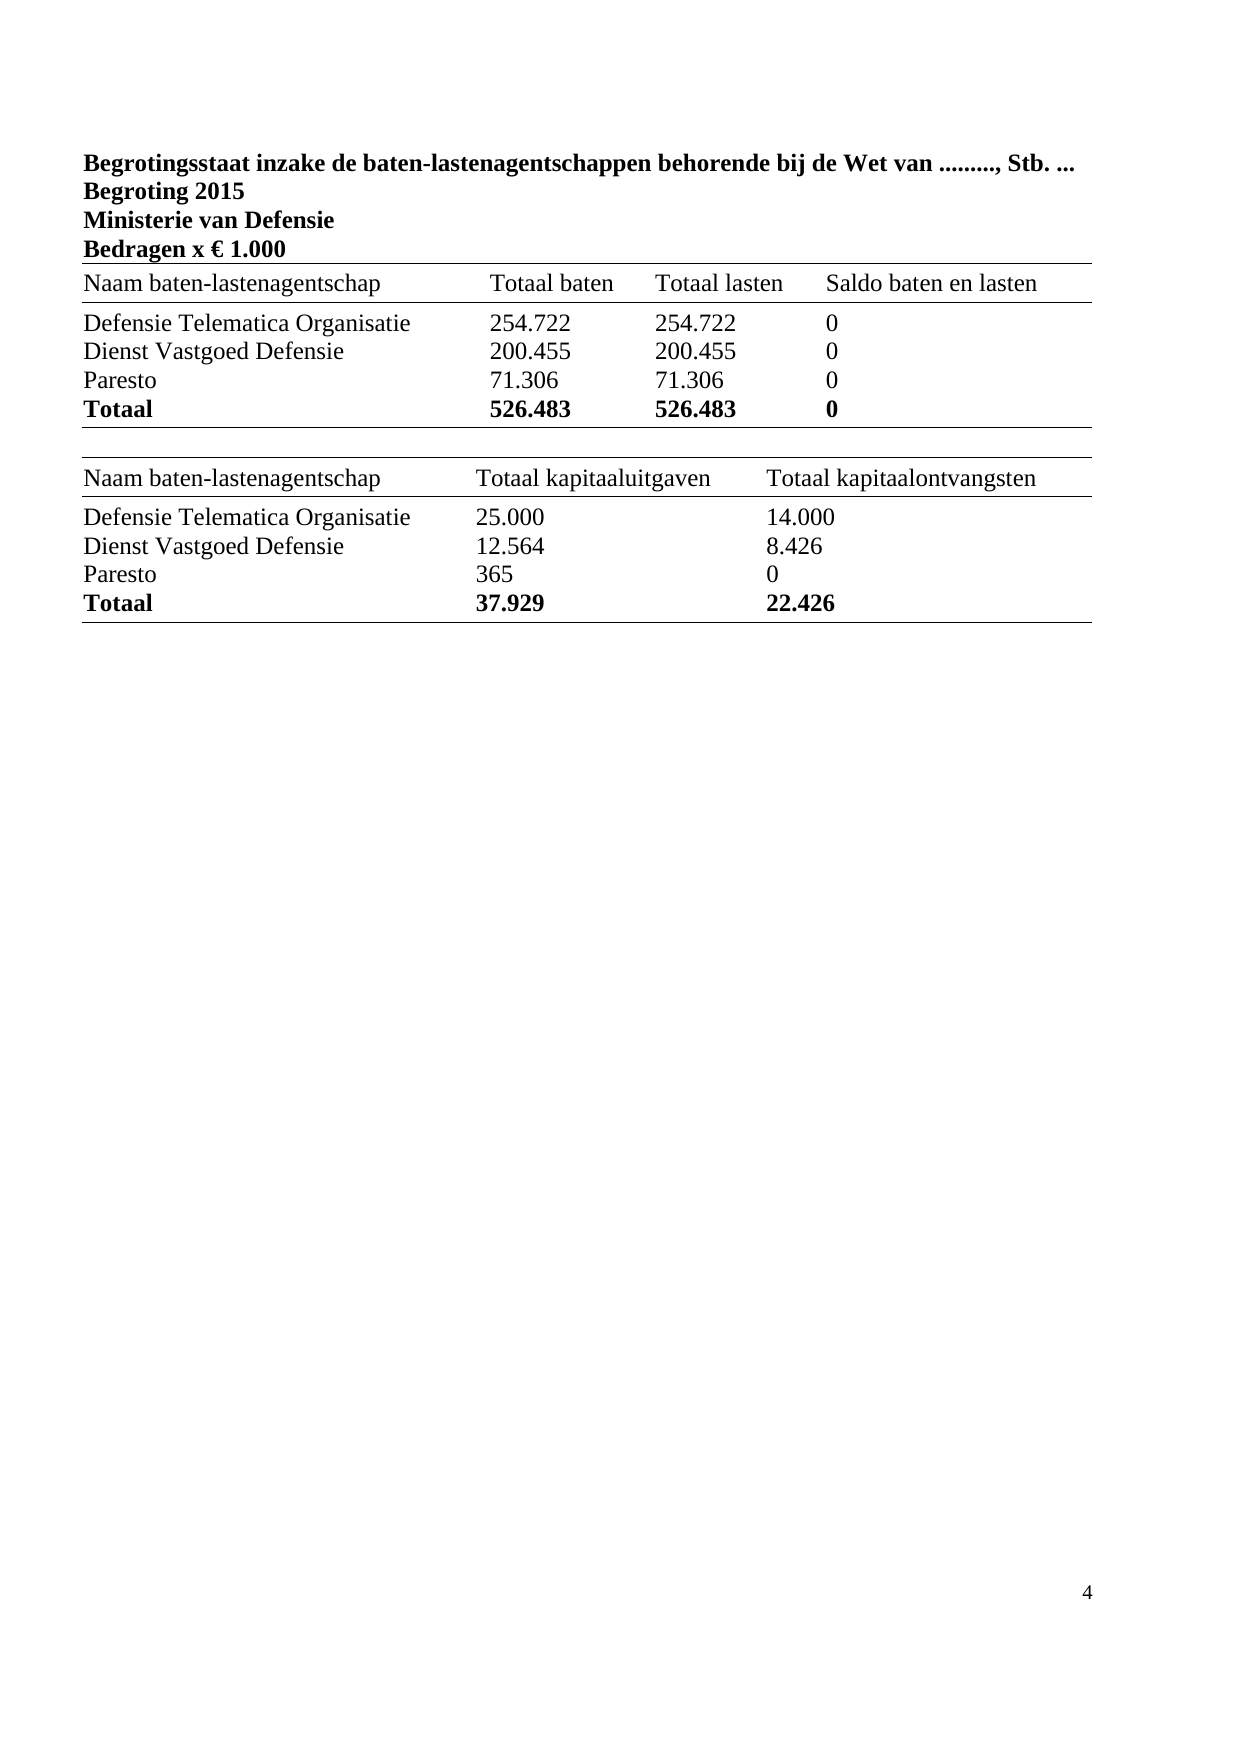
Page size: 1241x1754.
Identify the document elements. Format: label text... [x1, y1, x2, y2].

table_cell 365 [470, 560, 760, 588]
table_cell 254.722 [484, 303, 649, 336]
table_cell Defensie Telematica Organisatie [82, 303, 483, 336]
table_cell Dienst Vastgoed Defensie [82, 531, 469, 559]
table_cell 526.483 [484, 394, 649, 427]
table_cell Paresto [82, 560, 469, 588]
table_cell 71.306 [484, 365, 649, 394]
table_cell Totaal [82, 588, 469, 622]
table_cell Defensie Telematica Organisatie [82, 497, 469, 531]
table_cell 0 [760, 560, 1092, 588]
table_cell 14.000 [760, 497, 1092, 531]
table_cell 200.455 [484, 336, 649, 365]
table_cell 0 [820, 394, 1092, 427]
table_cell 37.929 [470, 588, 760, 622]
table_cell 0 [820, 303, 1092, 336]
table_header Naam baten-lastenagentschap [82, 458, 469, 496]
table_cell 0 [820, 365, 1092, 394]
table_cell 254.722 [649, 303, 820, 336]
table_header Totaal kapitaaluitgaven [470, 458, 760, 496]
table_cell 526.483 [649, 394, 820, 427]
table_cell Naam baten-lastenagentschap [82, 264, 483, 302]
table_cell 22.426 [760, 588, 1092, 622]
table_cell 200.455 [649, 336, 820, 365]
table_header Totaal kapitaalontvangsten [760, 458, 1092, 496]
table_cell 0 [820, 336, 1092, 365]
table_cell 71.306 [649, 365, 820, 394]
table_cell Totaal [82, 394, 483, 427]
table_cell Totaal lasten [649, 264, 820, 302]
table_cell 25.000 [470, 497, 760, 531]
table_cell Saldo baten en lasten [820, 264, 1092, 302]
table_cell Totaal baten [484, 264, 649, 302]
table_cell Paresto [82, 365, 483, 394]
table_cell Dienst Vastgoed Defensie [82, 336, 483, 365]
table_cell 8.426 [760, 531, 1092, 559]
table_header Begrotingsstaat inzake de baten-lastenagentschappen behorende bij de Wet van ........., Stb. ... Begroting 2015 Ministerie van Defensie Bedragen x € 1.000 [82, 148, 1092, 263]
table_cell 12.564 [470, 531, 760, 559]
